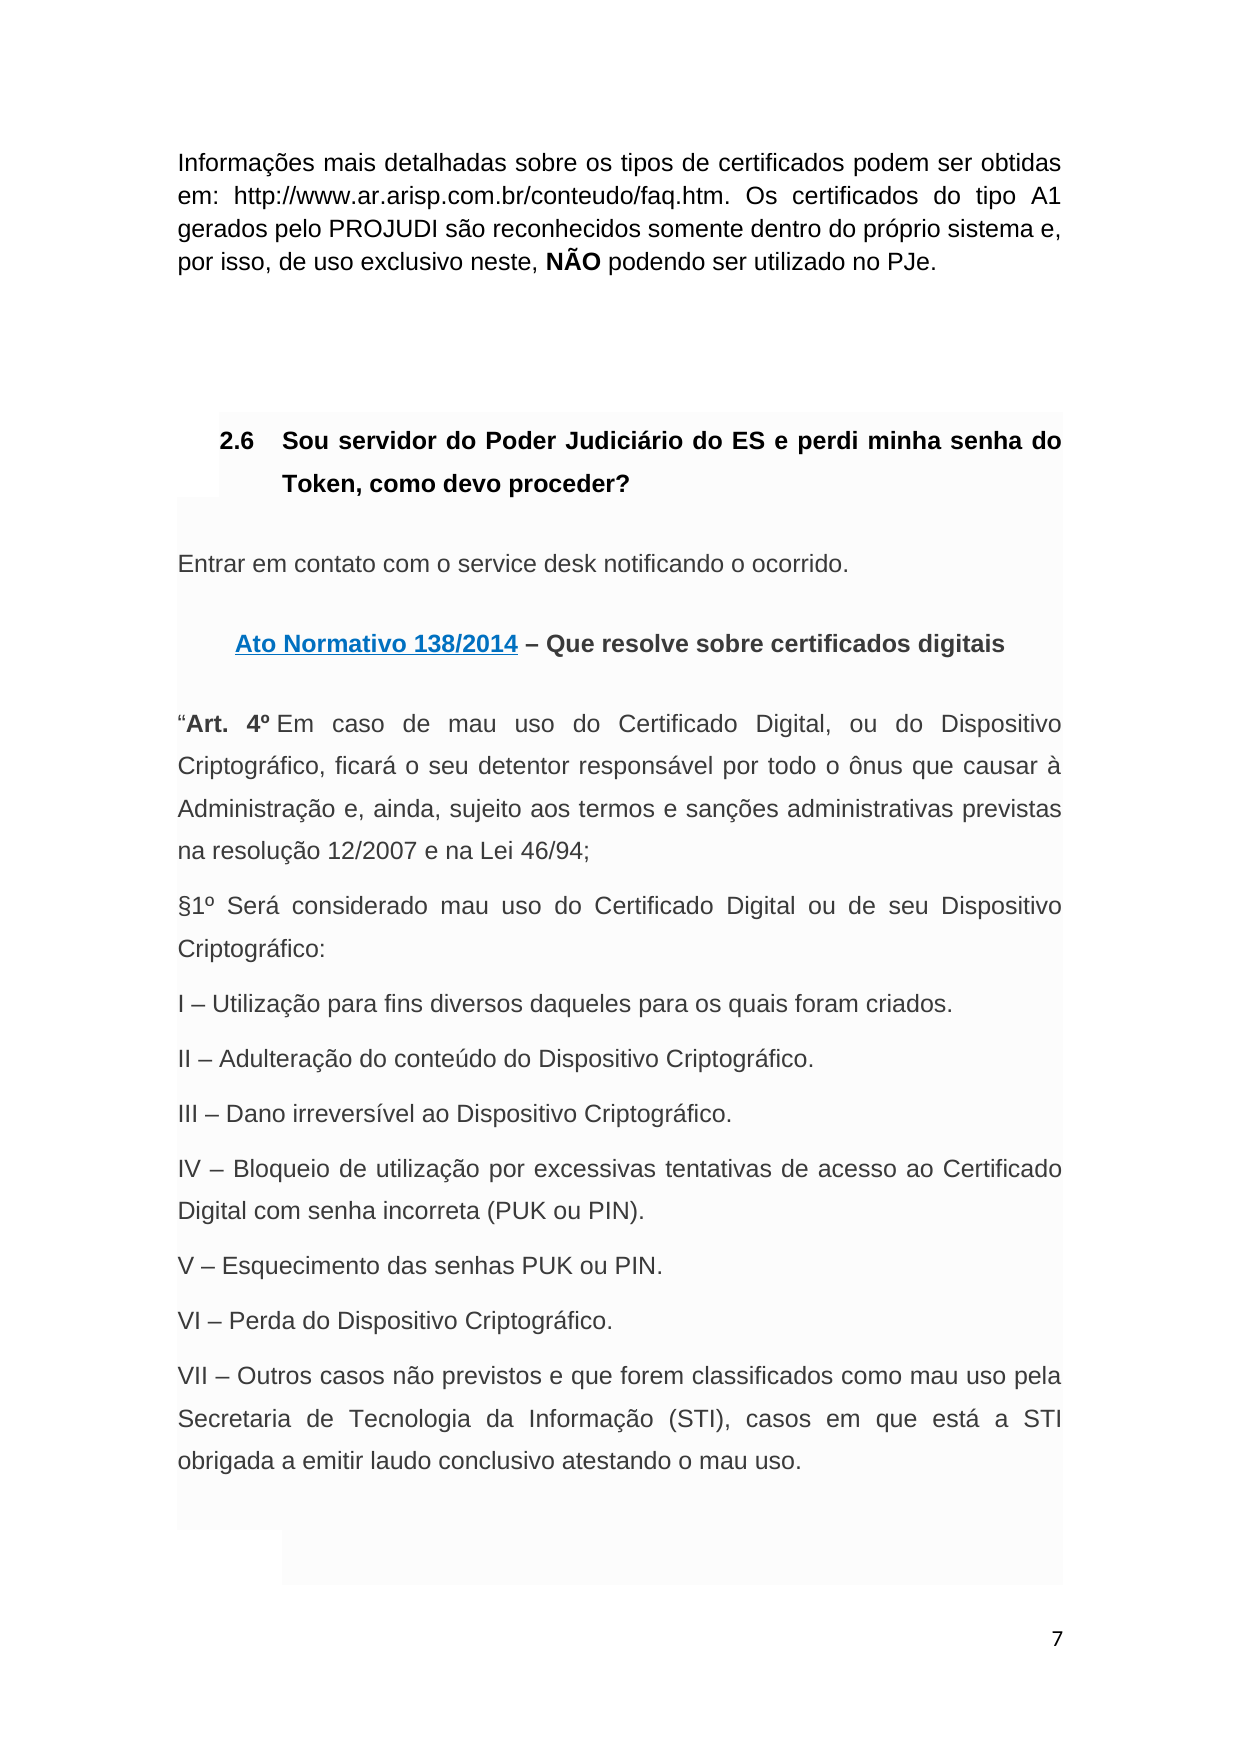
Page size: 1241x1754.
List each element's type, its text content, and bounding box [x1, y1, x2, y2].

text III – Dano irreversível ao Dispositivo Criptográfico. [177, 1085, 1063, 1127]
text V – Esquecimento das senhas PUK ou PIN. [177, 1237, 1063, 1280]
text §1º Será considerado mau uso do Certificado Digital ou de seu Dispositivo Criptográfico: [177, 877, 1063, 962]
subtitle Sou servidor do Poder Judiciário do ES e perdi minha senha do Token, como devo proceder? [219, 412, 1063, 497]
text IV – Bloqueio de utilização por excessivas tentativas de acesso ao Certificado Digital com senha incorreta (PUK ou PIN). [177, 1140, 1063, 1225]
text II – Adulteração do conteúdo do Dispositivo Criptográfico. [177, 1030, 1063, 1072]
text “Art. 4º Em caso de mau uso do Certificado Digital, ou do Dispositivo Criptográfico, ficará o seu detentor responsável por todo o ônus que causar à Administração e, ainda, sujeito aos termos e sanções administrativas previstas na resolução 12/2007 e na Lei 46/94; [177, 695, 1063, 865]
text Ato Normativo 138/2014 – Que resolve sobre certificados digitais [177, 615, 1063, 657]
text VI – Perda do Dispositivo Criptográfico. [177, 1292, 1063, 1335]
text I – Utilização para fins diversos daqueles para os quais foram criados. [177, 975, 1063, 1017]
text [177, 148, 1063, 275]
text Entrar em contato com o service desk notificando o ocorrido. [177, 535, 1063, 577]
text VII – Outros casos não previstos e que forem classificados como mau uso pela Secretaria de Tecnologia da Informação (STI), casos em que está a STI obrigada a emitir laudo conclusivo atestando o mau uso. [177, 1347, 1063, 1475]
